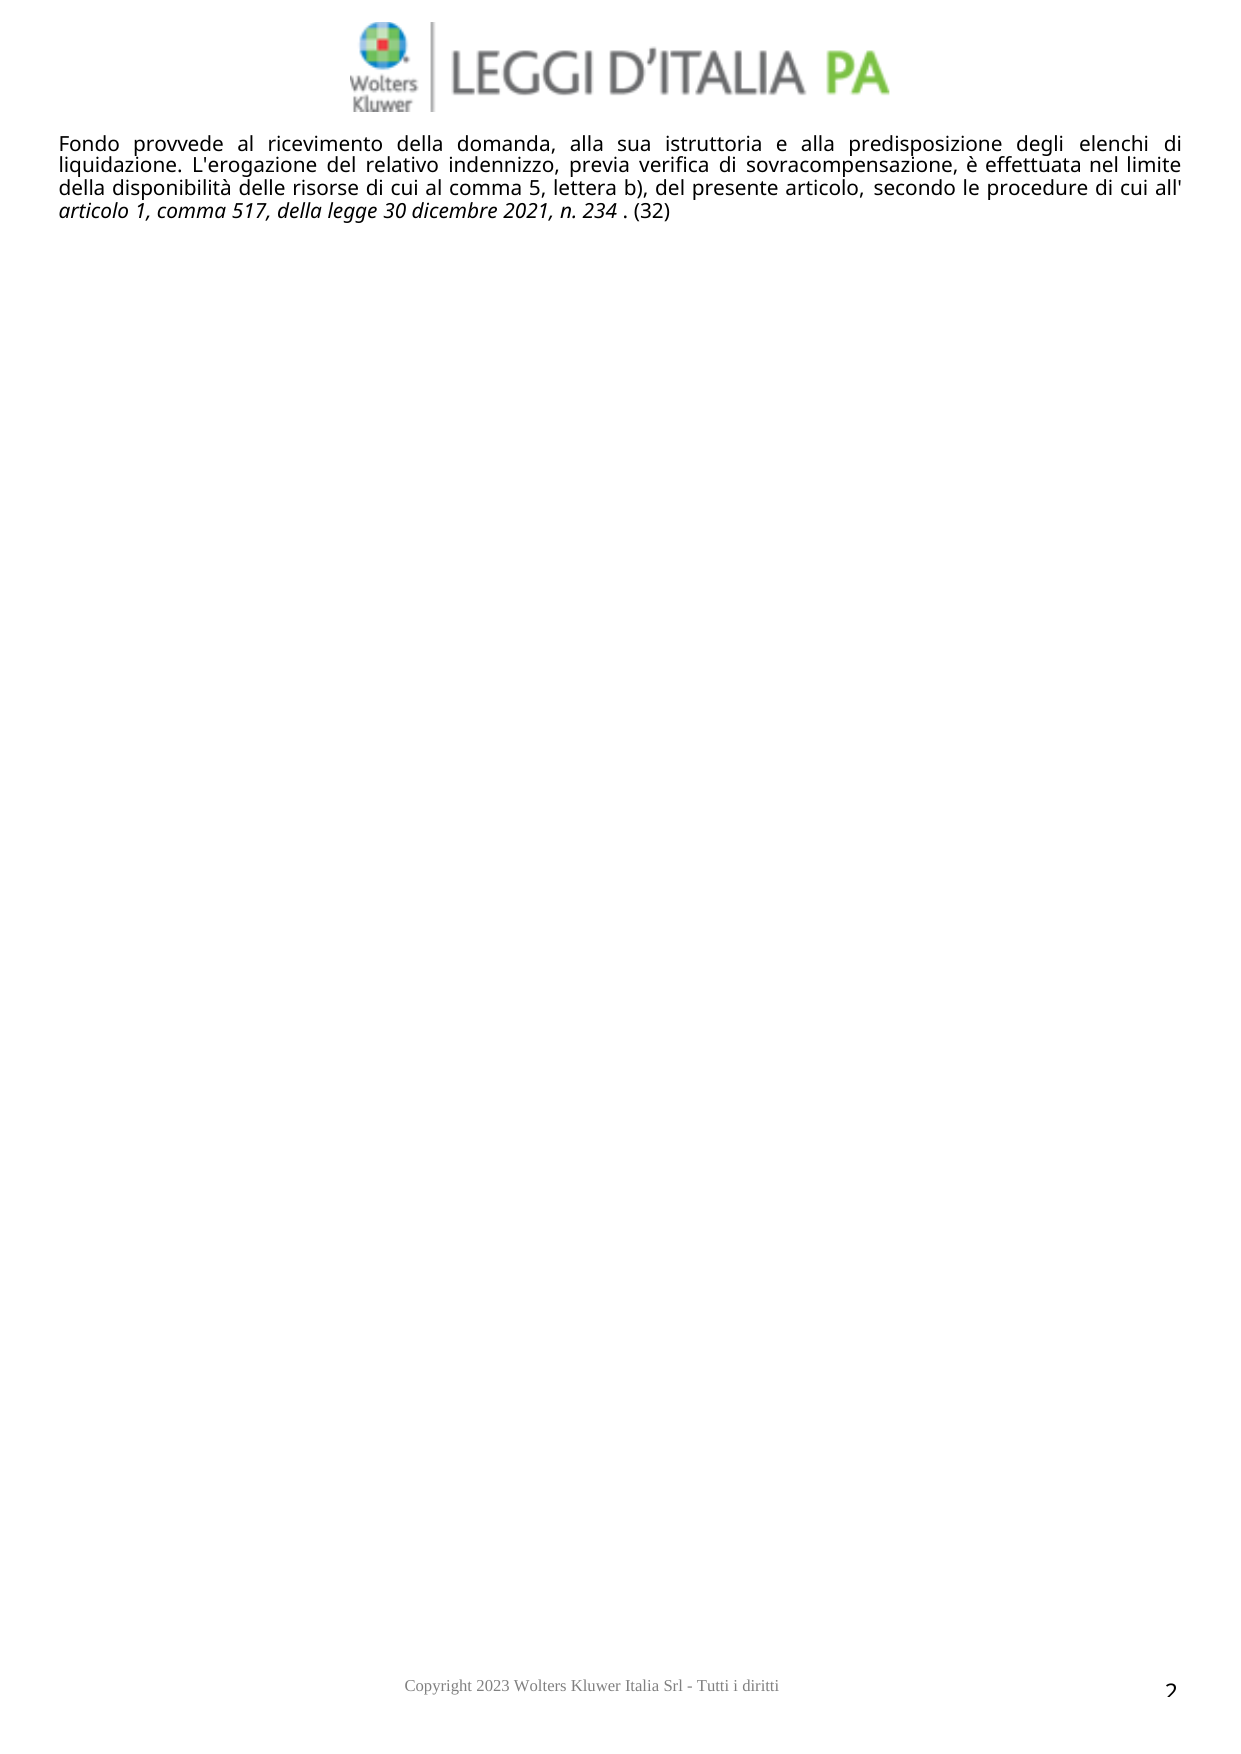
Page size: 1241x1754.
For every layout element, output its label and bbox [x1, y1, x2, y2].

list [58, 133, 1182, 224]
picture [350, 22, 890, 112]
